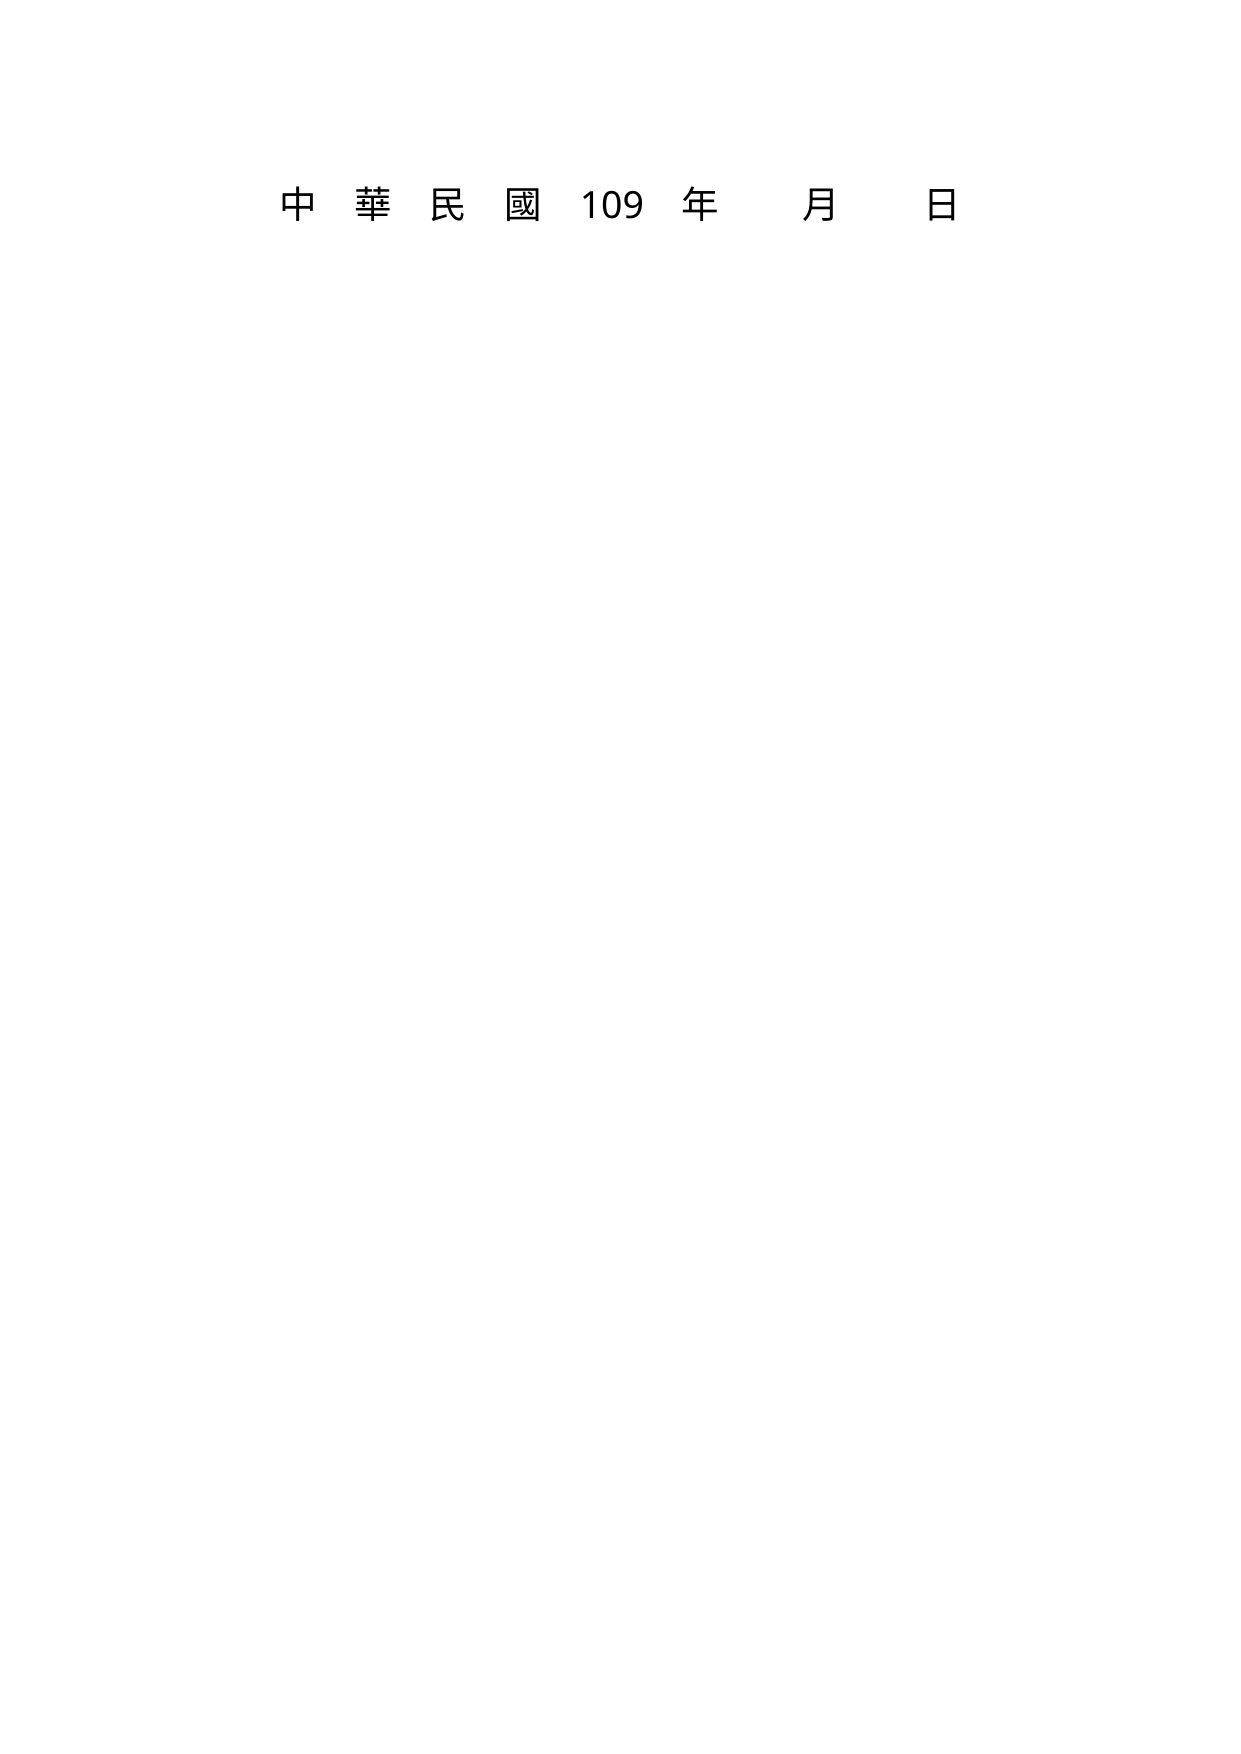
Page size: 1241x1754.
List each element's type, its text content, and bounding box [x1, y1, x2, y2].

text 中 華 民 國 109 年 月 日 [187, 164, 1053, 239]
